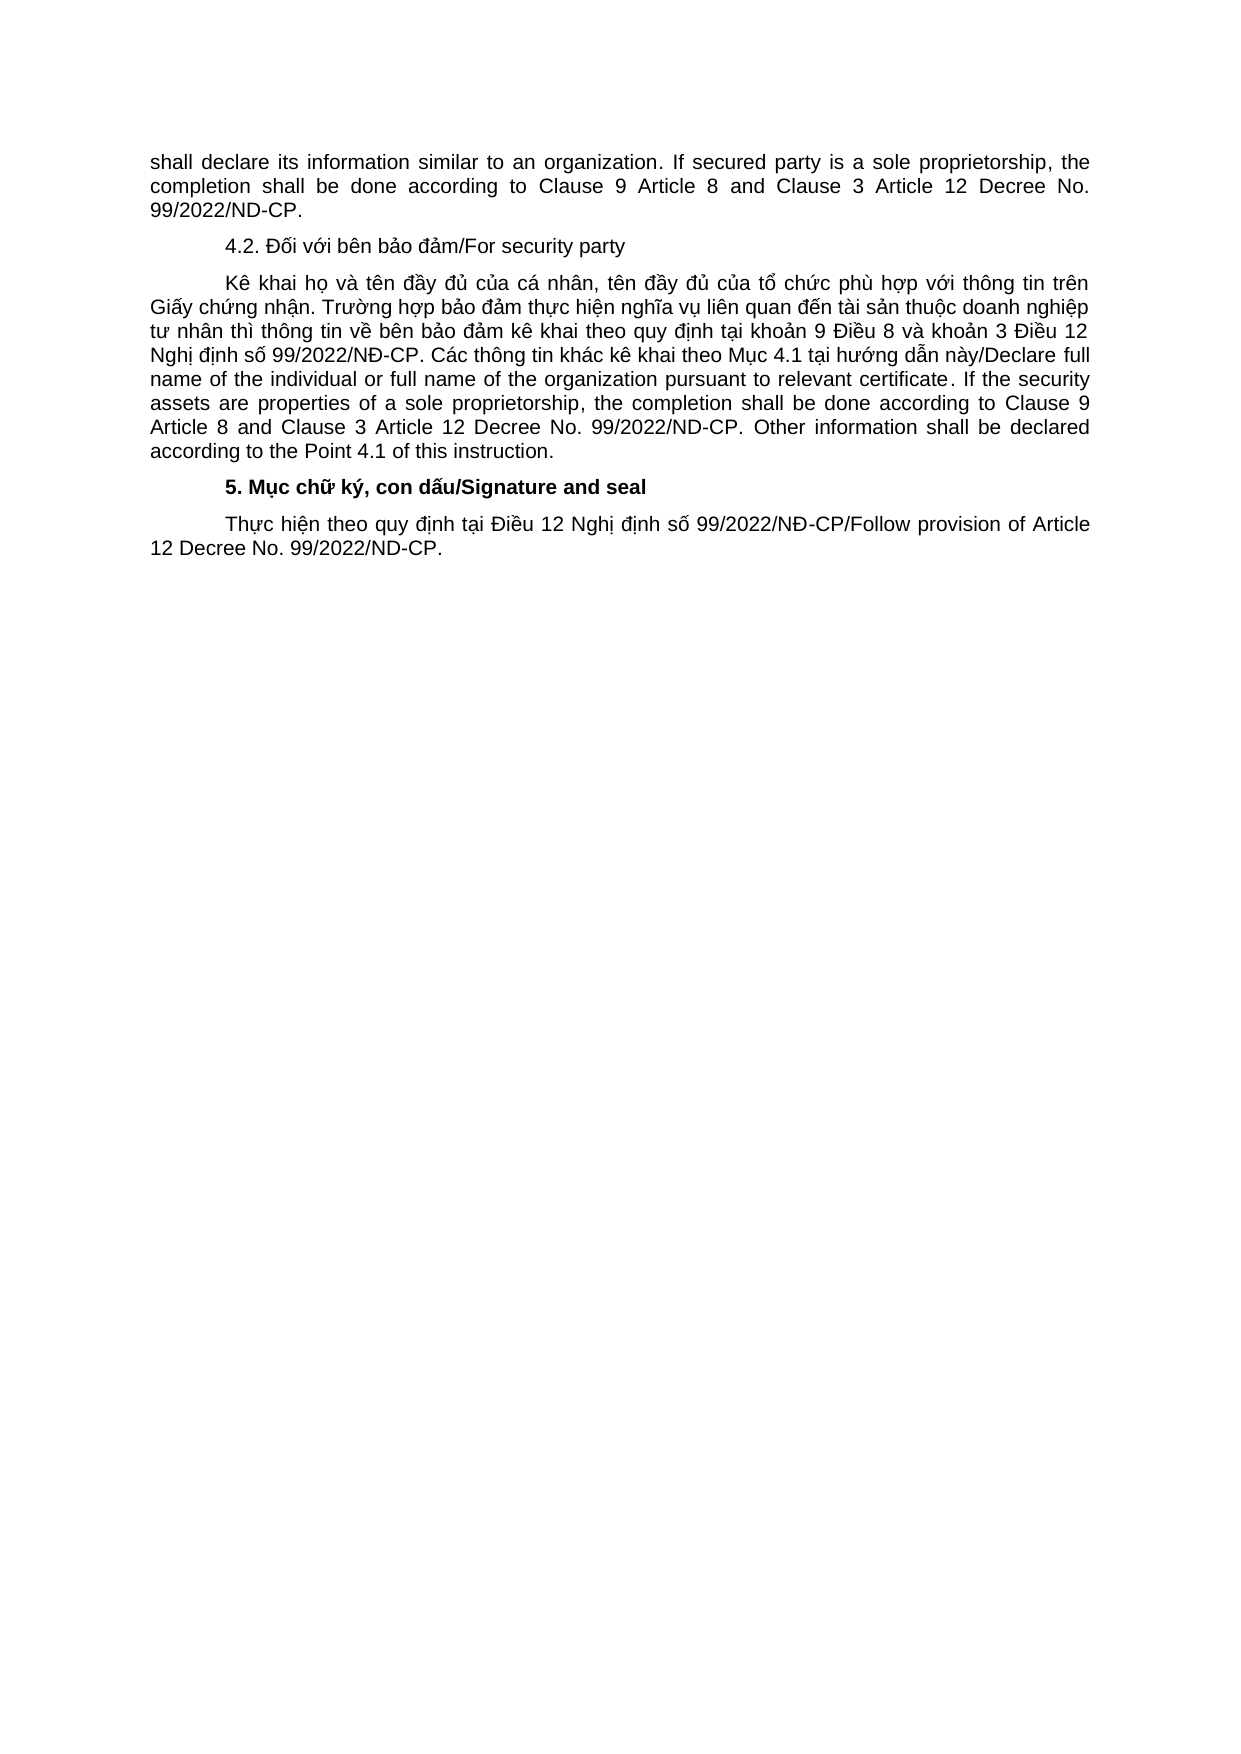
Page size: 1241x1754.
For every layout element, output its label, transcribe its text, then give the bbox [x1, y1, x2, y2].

text Kê khai họ và tên đầy đủ của cá nhân, tên đầy đủ của tổ chức phù hợp với thông tin trên Giấy chứng nhận. Trường hợp bảo đảm thực hiện nghĩa vụ liên quan đến tài sản thuộc doanh nghiệp tư nhân thì thông tin về bên bảo đảm kê khai theo quy định tại khoản 9 Điều 8 và khoản 3 Điều 12 Nghị định số 99/2022/NĐ-CP. Các thông tin khác kê khai theo Mục 4.1 tại hướng dẫn này/Declare full name of the individual or full name of the organization pursuant to relevant certificate. If the security assets are properties of a sole proprietorship, the completion shall be done according to Clause 9 Article 8 and Clause 3 Article 12 Decree No. 99/2022/ND-CP. Other information shall be declared according to the Point 4.1 of this instruction. [150, 271, 1090, 462]
text Thực hiện theo quy định tại Điều 12 Nghị định số 99/2022/NĐ-CP/Follow provision of Article 12 Decree No. 99/2022/ND-CP. [150, 511, 1090, 559]
text 4.2. Đối với bên bảo đảm/For security party [150, 234, 1090, 258]
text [150, 150, 1090, 222]
text 5. Mục chữ ký, con dấu/Signature and seal [150, 475, 1090, 499]
